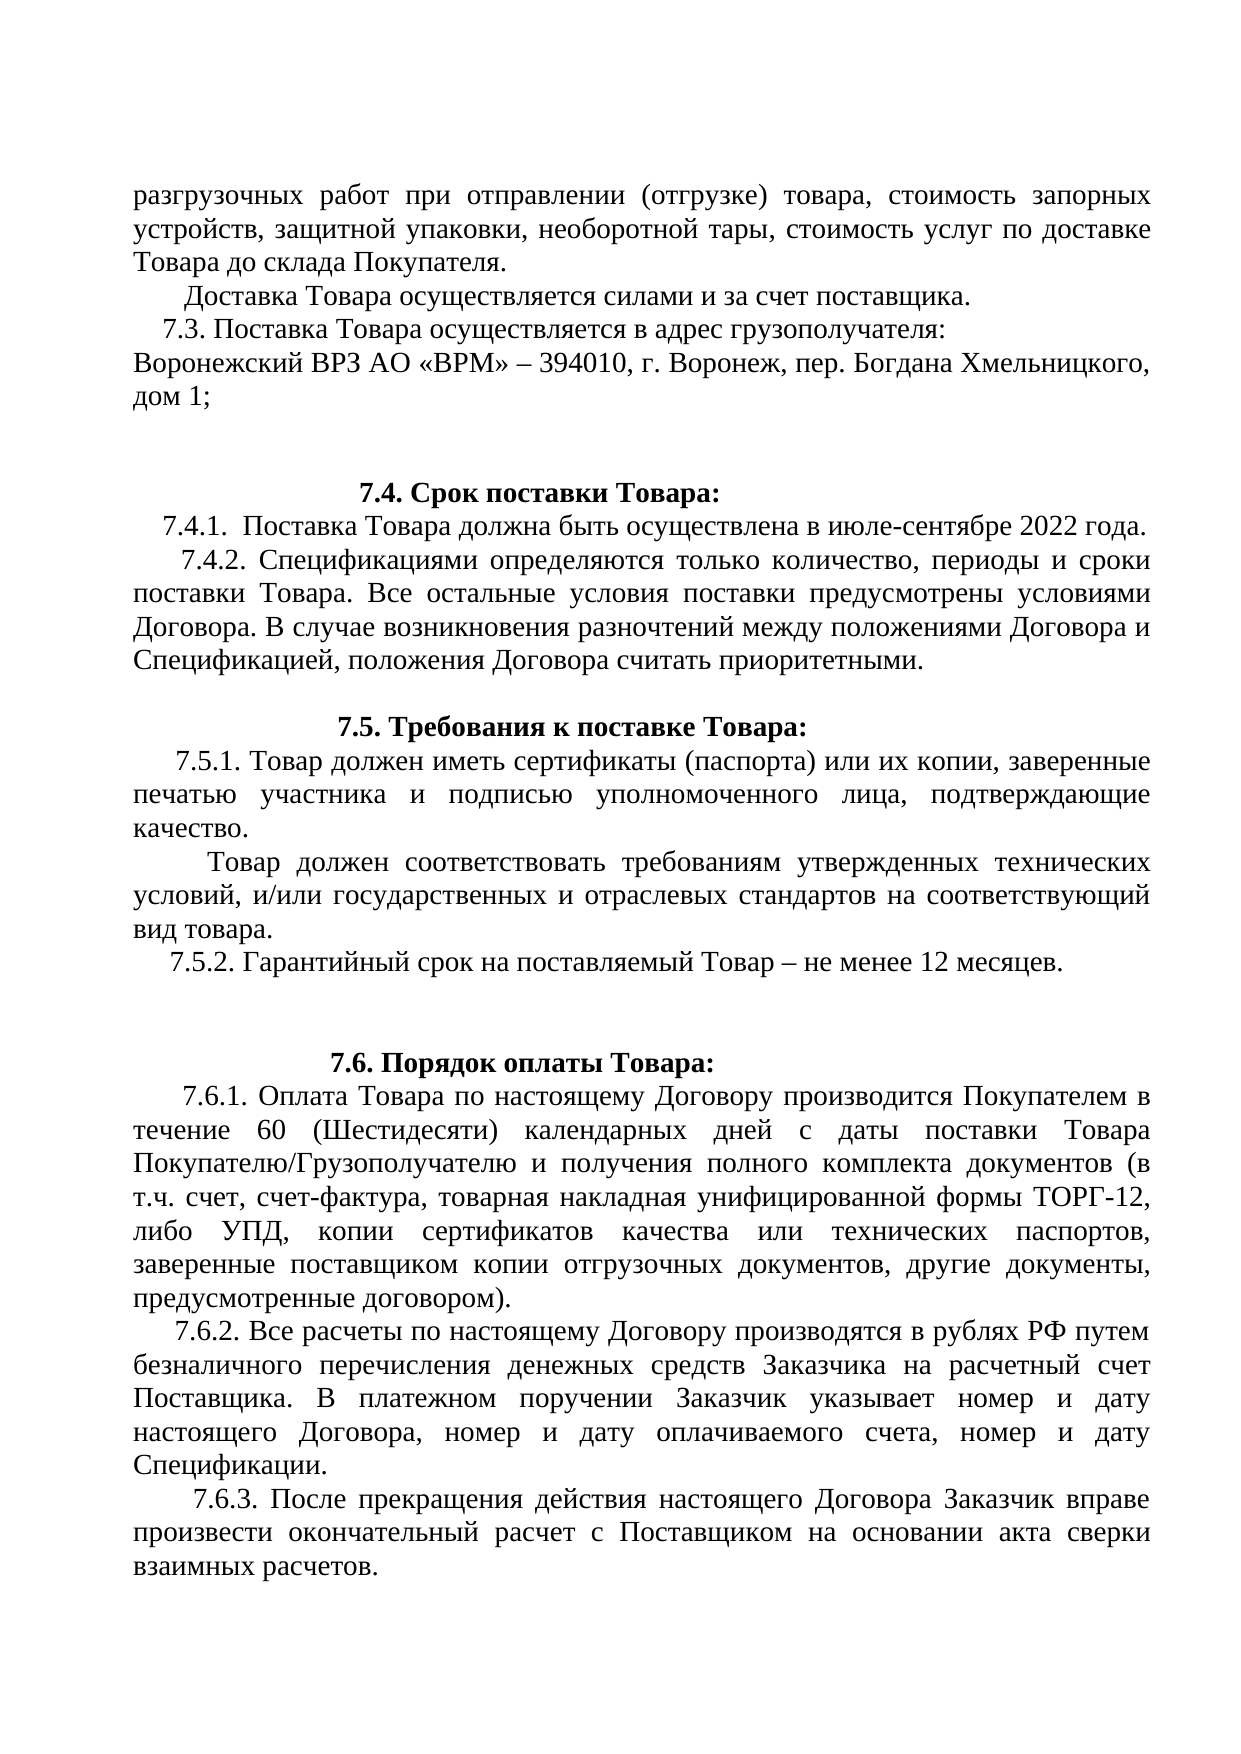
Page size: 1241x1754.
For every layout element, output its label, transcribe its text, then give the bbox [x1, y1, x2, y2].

list 7.6. Порядок оплаты Товара: [133, 1045, 1152, 1078]
list 7.6.2. Все расчеты по настоящему Договору производятся в рублях РФ путем безналичного перечисления денежных средств Заказчика на расчетный счет Поставщика. В платежном поручении Заказчик указывает номер и дату настоящего Договора, номер и дату оплачиваемого счета, номер и дату Спецификации. [133, 1313, 1152, 1481]
list 7.6.1. Оплата Товара по настоящему Договору производится Покупателем в течение 60 (Шестидесяти) календарных дней с даты поставки Товара Покупателю/Грузополучателю и получения полного комплекта документов (в т.ч. счет, счет-фактура, товарная накладная унифицированной формы ТОРГ-12, либо УПД, копии сертификатов качества или технических паспортов, заверенные поставщиком копии отгрузочных документов, другие документы, предусмотренные договором). [133, 1078, 1152, 1313]
list 7.5.1. Товар должен иметь сертификаты (паспорта) или их копии, заверенные печатью участника и подписью уполномоченного лица, подтверждающие качество. [133, 743, 1152, 844]
list 7.3. Поставка Товара осуществляется в адрес грузополучателя: [133, 311, 1152, 345]
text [133, 177, 1152, 278]
list 7.6.3. После прекращения действия настоящего Договора Заказчик вправе произвести окончательный расчет с Поставщиком на основании акта сверки взаимных расчетов. [133, 1481, 1152, 1582]
text 7.4. Срок поставки Товара: [133, 475, 1152, 508]
list 7.4.1. Поставка Товара должна быть осуществлена в июле-сентябре 2022 года. [133, 508, 1152, 542]
list Товар должен соответствовать требованиям утвержденных технических условий, и/или государственных и отраслевых стандартов на соответствующий вид товара. [133, 844, 1152, 944]
list Доставка Товара осуществляется силами и за счет поставщика. [133, 278, 1152, 311]
list 7.5. Требования к поставке Товара: [133, 709, 1152, 743]
list 7.4.2. Спецификациями определяются только количество, периоды и сроки поставки Товара. Все остальные условия поставки предусмотрены условиями Договора. В случае возникновения разночтений между положениями Договора и Спецификацией, положения Договора считать приоритетными. [133, 542, 1152, 676]
list Воронежский ВРЗ АО «ВРМ» – 394010, г. Воронеж, пер. Богдана Хмельницкого, дом 1; [133, 345, 1152, 412]
text 7.5.2. Гарантийный срок на поставляемый Товар – не менее 12 месяцев. [133, 944, 1152, 978]
